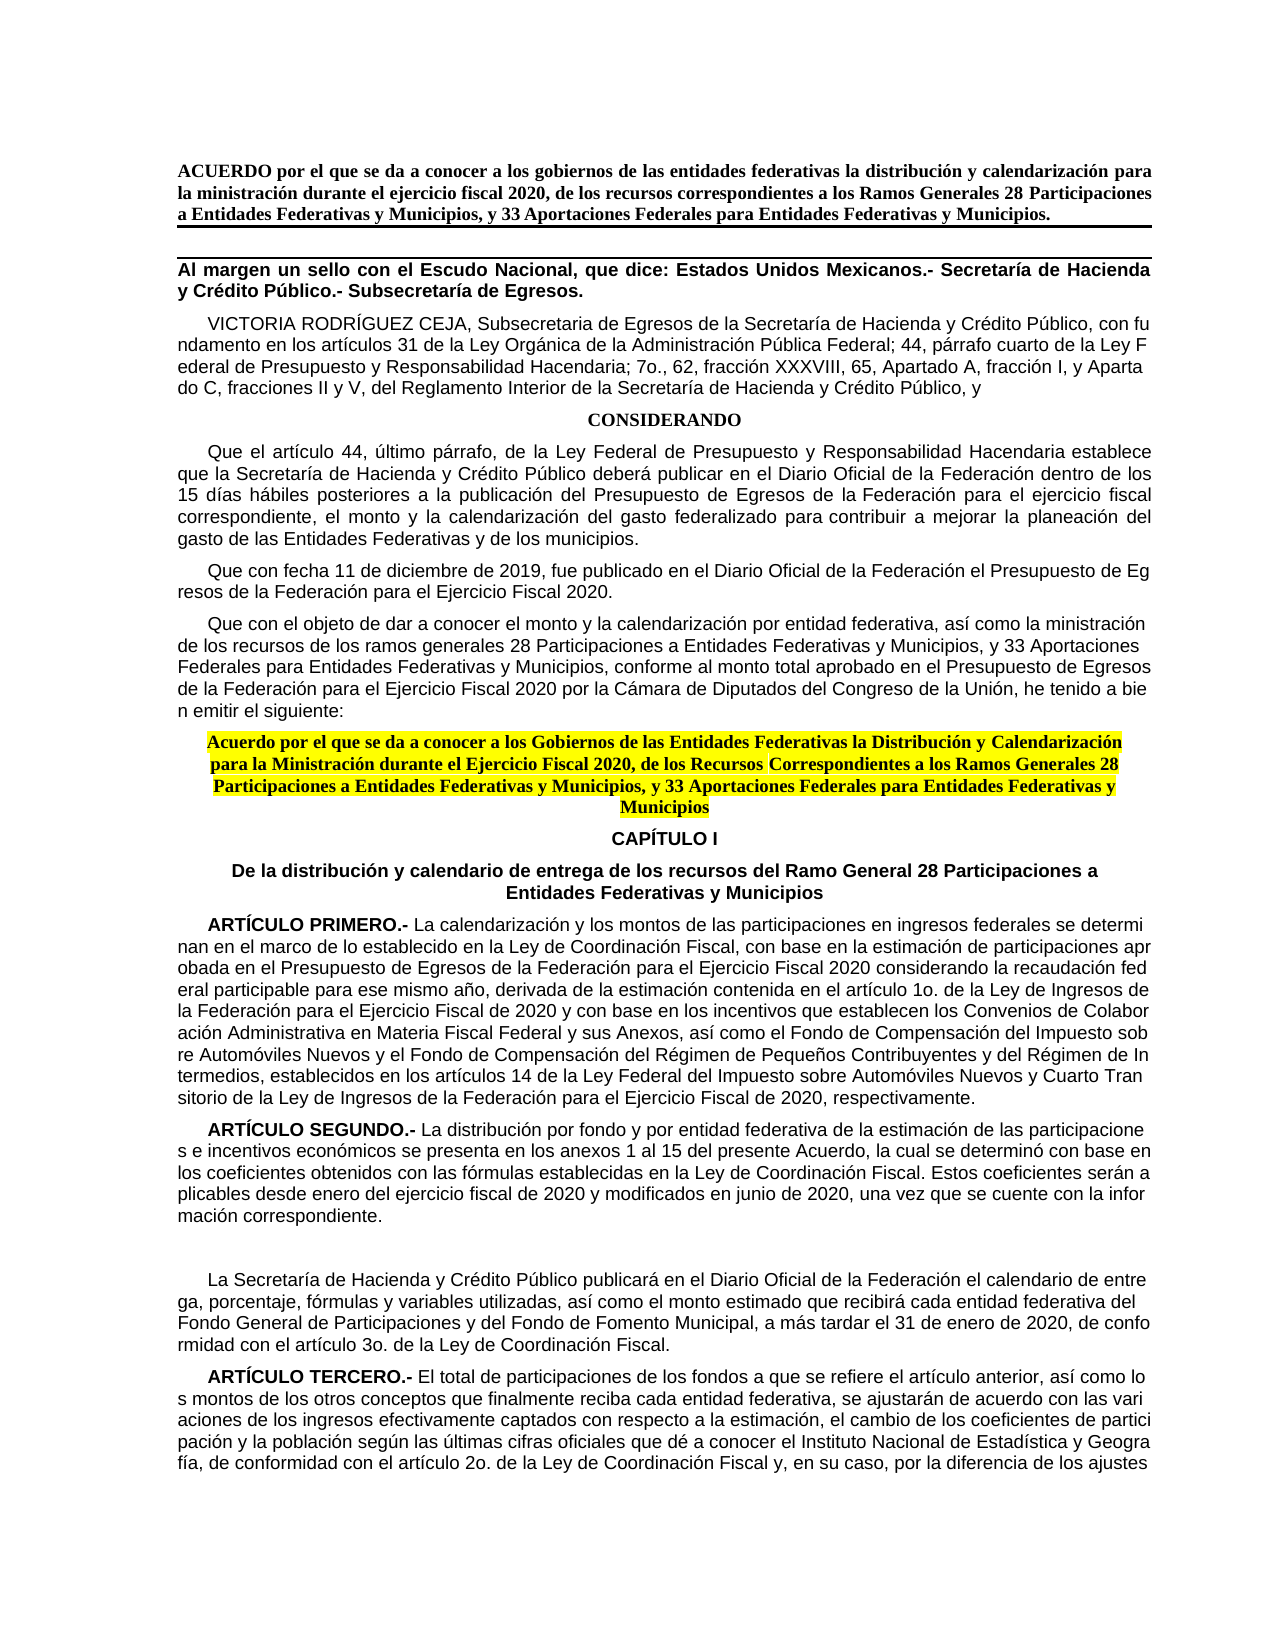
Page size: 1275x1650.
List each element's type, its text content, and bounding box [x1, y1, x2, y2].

text Al margen un sello con el Escudo Nacional, que dice: Estados Unidos Mexicanos.- Secretaría de Hacienda y Crédito Público.- Subsecretaría de Egresos. [177, 259, 1152, 302]
text De la distribución y calendario de entrega de los recursos del Ramo General 28 Participaciones a Entidades Federativas y Municipios [177, 860, 1152, 903]
text ACUERDO por el que se da a conocer a los gobiernos de las entidades federativas la distribución y calendarización para la ministración durante el ejercicio fiscal 2020, de los recursos correspondientes a los Ramos Generales 28 Participaciones a Entidades Federativas y Municipios, y 33 Aportaciones Federales para Entidades Federativas y Municipios. [177, 160, 1152, 225]
text La Secretaría de Hacienda y Crédito Público publicará en el Diario Oficial de la Federación el calendario de entrega, porcentaje, fórmulas y variables utilizadas, así como el monto estimado que recibirá cada entidad federativa del Fondo General de Participaciones y del Fondo de Fomento Municipal, a más tardar el 31 de enero de 2020, de conformidad con el artículo 3o. de la Ley de Coordinación Fiscal. [177, 1269, 1152, 1355]
text ARTÍCULO PRIMERO.- La calendarización y los montos de las participaciones en ingresos federales se determinan en el marco de lo establecido en la Ley de Coordinación Fiscal, con base en la estimación de participaciones aprobada en el Presupuesto de Egresos de la Federación para el Ejercicio Fiscal 2020 considerando la recaudación federal participable para ese mismo año, derivada de la estimación contenida en el artículo 1o. de la Ley de Ingresos de la Federación para el Ejercicio Fiscal de 2020 y con base en los incentivos que establecen los Convenios de Colaboración Administrativa en Materia Fiscal Federal y sus Anexos, así como el Fondo de Compensación del Impuesto sobre Automóviles Nuevos y el Fondo de Compensación del Régimen de Pequeños Contribuyentes y del Régimen de Intermedios, establecidos en los artículos 14 de la Ley Federal del Impuesto sobre Automóviles Nuevos y Cuarto Transitorio de la Ley de Ingresos de la Federación para el Ejercicio Fiscal de 2020, respectivamente. [177, 914, 1152, 1108]
text Acuerdo por el que se da a conocer a los Gobiernos de las Entidades Federativas la Distribución y Calendarización para la Ministración durante el Ejercicio Fiscal 2020, de los Recursos Correspondientes a los Ramos Generales 28 Participaciones a Entidades Federativas y Municipios, y 33 Aportaciones Federales para Entidades Federativas y Municipios [177, 731, 1152, 818]
text Que el artículo 44, último párrafo, de la Ley Federal de Presupuesto y Responsabilidad Hacendaria establece que la Secretaría de Hacienda y Crédito Público deberá publicar en el Diario Oficial de la Federación dentro de los 15 días hábiles posteriores a la publicación del Presupuesto de Egresos de la Federación para el ejercicio fiscal correspondiente, el monto y la calendarización del gasto federalizado para contribuir a mejorar la planeación del gasto de las Entidades Federativas y de los municipios. [177, 441, 1152, 549]
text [177, 1366, 1152, 1473]
text CONSIDERANDO [177, 409, 1152, 431]
text Que con el objeto de dar a conocer el monto y la calendarización por entidad federativa, así como la ministración de los recursos de los ramos generales 28 Participaciones a Entidades Federativas y Municipios, y 33 Aportaciones Federales para Entidades Federativas y Municipios, conforme al monto total aprobado en el Presupuesto de Egresos de la Federación para el Ejercicio Fiscal 2020 por la Cámara de Diputados del Congreso de la Unión, he tenido a bien emitir el siguiente: [177, 613, 1152, 721]
text ARTÍCULO SEGUNDO.- La distribución por fondo y por entidad federativa de la estimación de las participaciones e incentivos económicos se presenta en los anexos 1 al 15 del presente Acuerdo, la cual se determinó con base en los coeficientes obtenidos con las fórmulas establecidas en la Ley de Coordinación Fiscal. Estos coeficientes serán aplicables desde enero del ejercicio fiscal de 2020 y modificados en junio de 2020, una vez que se cuente con la información correspondiente. [177, 1118, 1152, 1226]
text VICTORIA RODRÍGUEZ CEJA, Subsecretaria de Egresos de la Secretaría de Hacienda y Crédito Público, con fundamento en los artículos 31 de la Ley Orgánica de la Administración Pública Federal; 44, párrafo cuarto de la Ley Federal de Presupuesto y Responsabilidad Hacendaria; 7o., 62, fracción XXXVIII, 65, Apartado A, fracción I, y Apartado C, fracciones II y V, del Reglamento Interior de la Secretaría de Hacienda y Crédito Público, y [177, 312, 1152, 398]
text Que con fecha 11 de diciembre de 2019, fue publicado en el Diario Oficial de la Federación el Presupuesto de Egresos de la Federación para el Ejercicio Fiscal 2020. [177, 559, 1152, 603]
text CAPÍTULO I [177, 828, 1152, 850]
